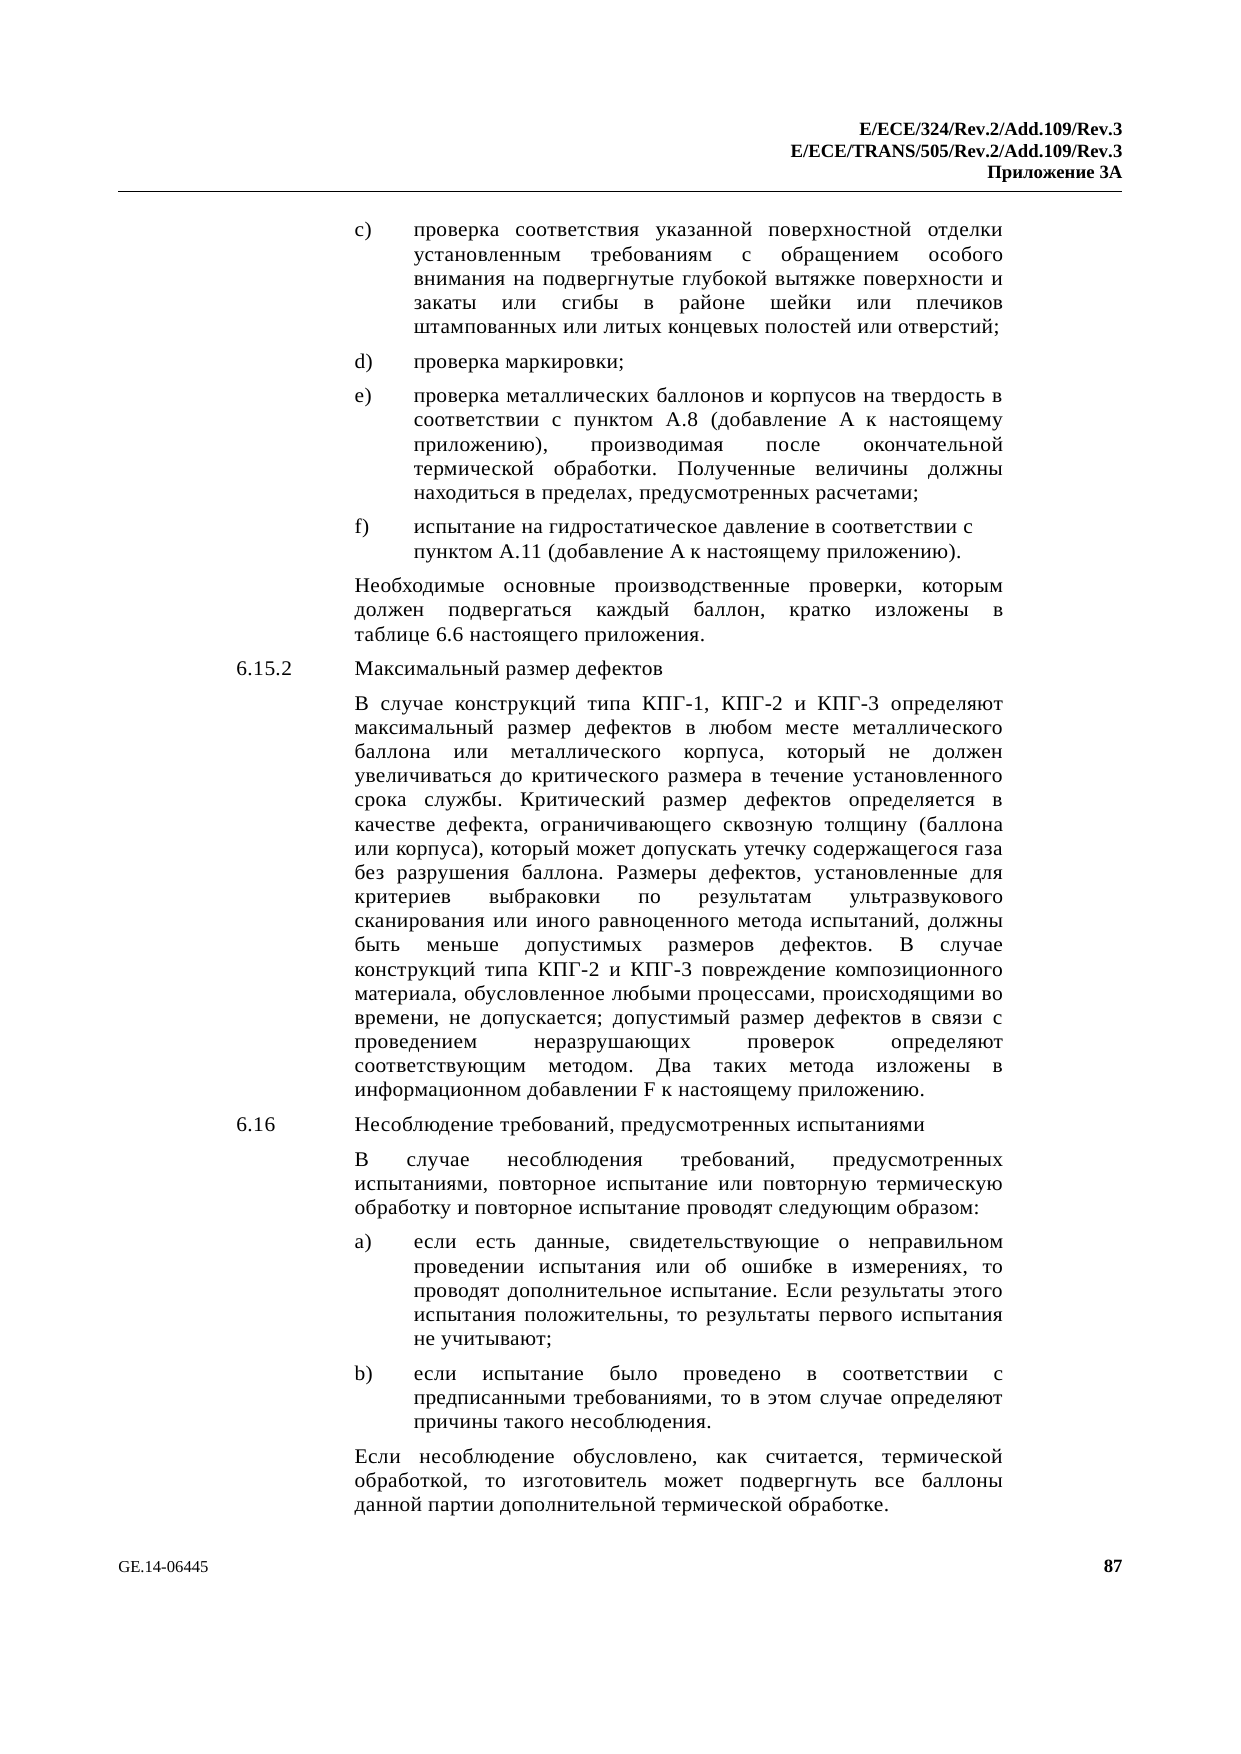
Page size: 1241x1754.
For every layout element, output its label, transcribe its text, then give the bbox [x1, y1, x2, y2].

text В случае конструкций типа КПГ-1, КПГ-2 и КПГ-3 определяют максимальный размер дефектов в любом месте металлического баллона или металлического корпуса, который не должен увеличиваться до критического размера в течение установленного срока службы. Критический размер дефектов определяется в качестве дефекта, ограничивающего сквозную толщину (баллона или корпуса), который может допускать утечку содержащегося газа без разрушения баллона. Размеры дефектов, установленные для критериев выбраковки по результатам ультразвукового сканирования или иного равноценного метода испытаний, должны быть меньше допустимых размеров дефектов. В случае конструкций типа КПГ-2 и КПГ-3 повреждение композиционного материала, обусловленное любыми процессами, происходящими во времени, не допускается; допустимый размер дефектов в связи с проведением неразрушающих проверок определяют соответствующим методом. Два таких метода изложены в информационном добавлении F к настоящему приложению. [354, 691, 1004, 1101]
text Необходимые основные производственные проверки, которым должен подвергаться каждый баллон, кратко изложены в таблице 6.6 настоящего приложения. [354, 573, 1004, 646]
text b) если испытание было проведено в соответствии с предписанными требованиями, то в этом случае определяют причины такого несоблюдения. [354, 1361, 1004, 1433]
text f) испытание на гидростатическое давление в соответствии с пунктом A.11 (добавление A к настоящему приложению). [354, 514, 1004, 563]
text В случае несоблюдения требований, предусмотренных испытаниями, повторное испытание или повторную термическую обработку и повторное испытание проводят следующим образом: [354, 1146, 1004, 1219]
text d) проверка маркировки; [354, 348, 1004, 373]
text c) проверка соответствия указанной поверхностной отделки установленным требованиям с обращением особого внимания на подвергнутые глубокой вытяжке поверхности и закаты или сгибы в районе шейки или плечиков штампованных или литых концевых полостей или отверстий; [354, 217, 1004, 338]
text e) проверка металлических баллонов и корпусов на твердость в соответствии с пунктом A.8 (добавление A к настоящему приложению), производимая после окончательной термической обработки. Полученные величины должны находиться в пределах, предусмотренных расчетами; [354, 383, 1004, 504]
text 6.16 Несоблюдение требований, предусмотренных испытаниями [236, 1112, 1004, 1136]
text Если несоблюдение обусловлено, как считается, термической обработкой, то изготовитель может подвергнуть все баллоны данной партии дополнительной термической обработке. [354, 1443, 1004, 1516]
text 6.15.2 Максимальный размер дефектов [236, 656, 1004, 680]
text a) если есть данные, свидетельствующие о неправильном проведении испытания или об ошибке в измерениях, то проводят дополнительное испытание. Если результаты этого испытания положительны, то результаты первого испытания не учитывают; [354, 1229, 1004, 1350]
